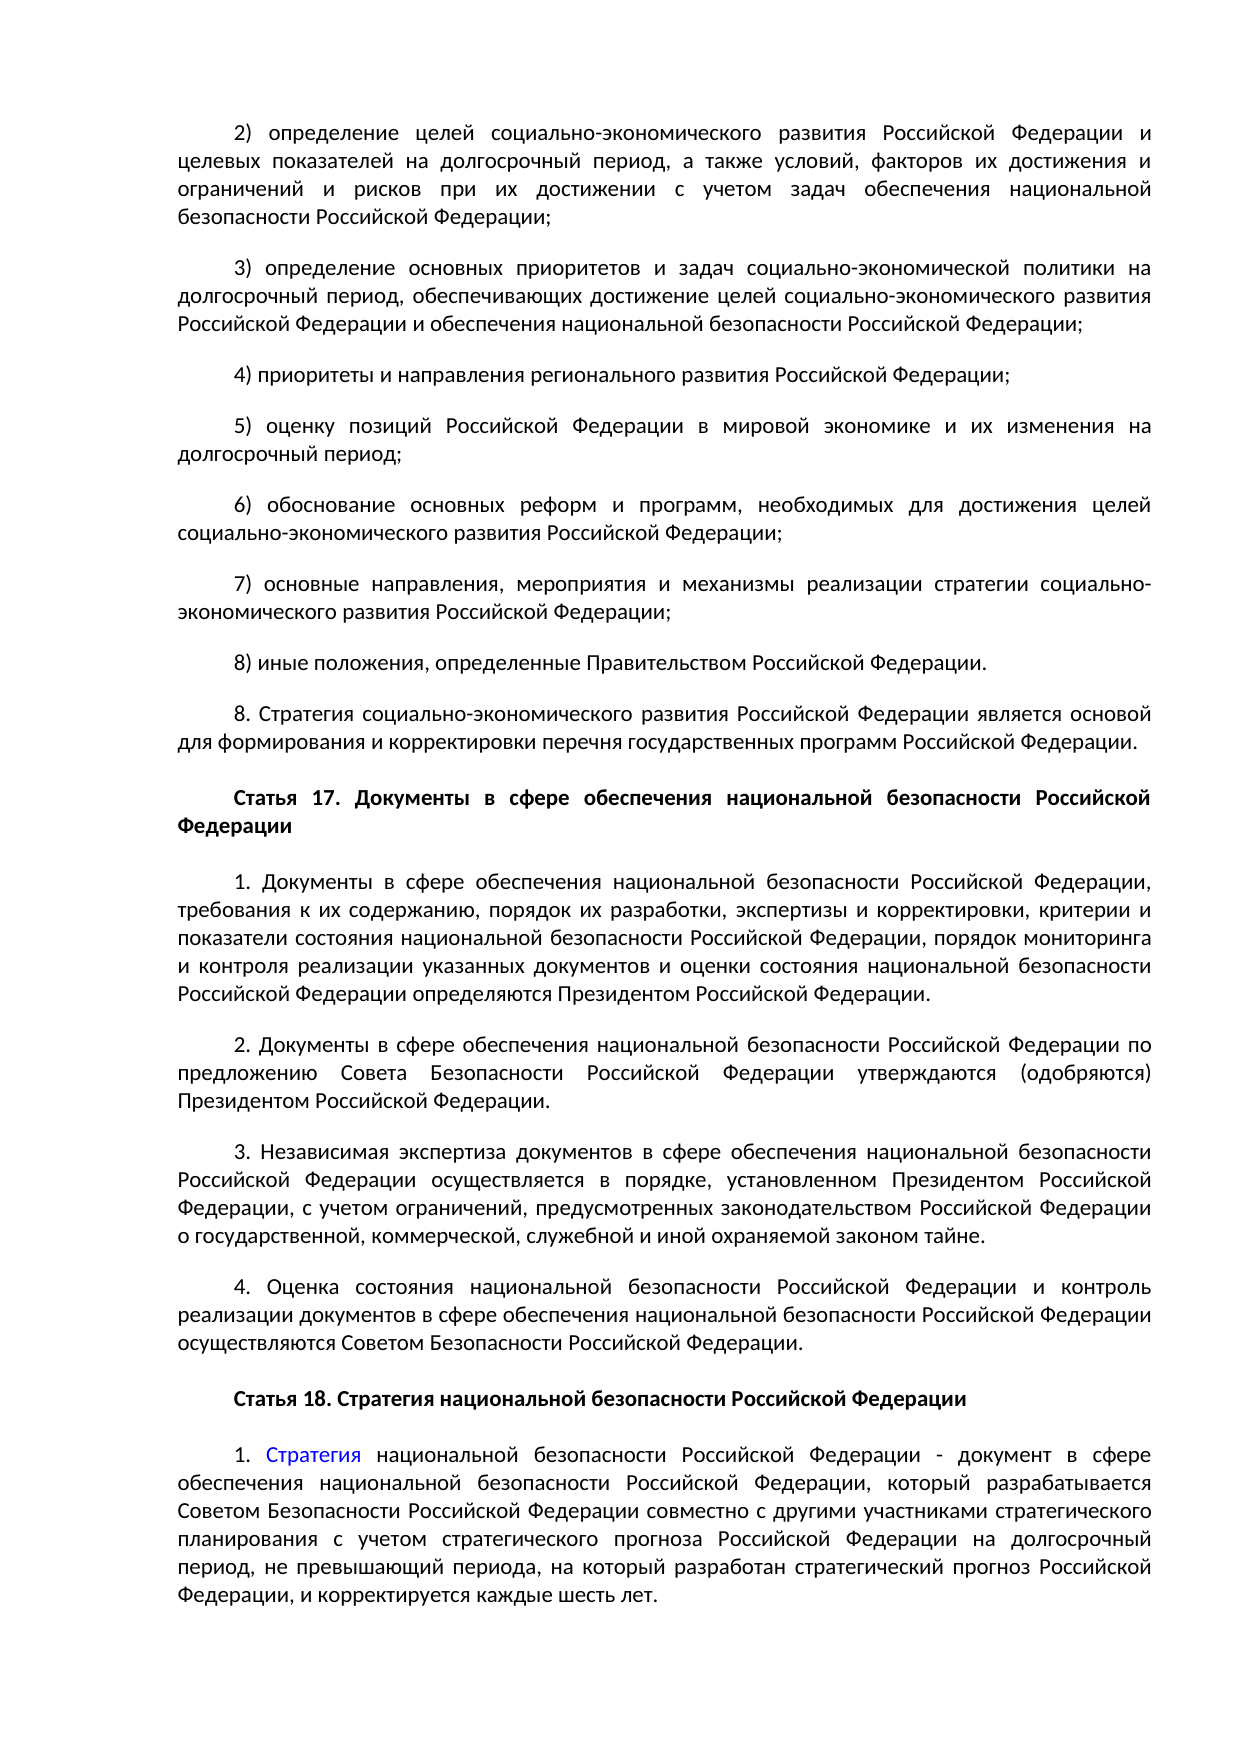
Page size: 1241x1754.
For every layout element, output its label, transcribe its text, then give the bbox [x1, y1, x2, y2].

text 6) обоснование основных реформ и программ, необходимых для достижения целей социально-экономического развития Российской Федерации; [177, 490, 1152, 546]
text 3. Независимая экспертиза документов в сфере обеспечения национальной безопасности Российской Федерации осуществляется в порядке, установленном Президентом Российской Федерации, с учетом ограничений, предусмотренных законодательством Российской Федерации о государственной, коммерческой, служебной и иной охраняемой законом тайне. [177, 1137, 1152, 1249]
text 5) оценку позиций Российской Федерации в мировой экономике и их изменения на долгосрочный период; [177, 411, 1152, 467]
text 3) определение основных приоритетов и задач социально-экономической политики на долгосрочный период, обеспечивающих достижение целей социально-экономического развития Российской Федерации и обеспечения национальной безопасности Российской Федерации; [177, 253, 1152, 337]
text 8) иные положения, определенные Правительством Российской Федерации. [177, 648, 1152, 676]
text 2) определение целей социально-экономического развития Российской Федерации и целевых показателей на долгосрочный период, а также условий, факторов их достижения и ограничений и рисков при их достижении с учетом задач обеспечения национальной безопасности Российской Федерации; [177, 118, 1152, 230]
text 4) приоритеты и направления регионального развития Российской Федерации; [177, 360, 1152, 388]
title Статья 17. Документы в сфере обеспечения национальной безопасности Российской Федерации [177, 783, 1152, 839]
text 1. Документы в сфере обеспечения национальной безопасности Российской Федерации, требования к их содержанию, порядок их разработки, экспертизы и корректировки, критерии и показатели состояния национальной безопасности Российской Федерации, порядок мониторинга и контроля реализации указанных документов и оценки состояния национальной безопасности Российской Федерации определяются Президентом Российской Федерации. [177, 867, 1152, 1007]
text 4. Оценка состояния национальной безопасности Российской Федерации и контроль реализации документов в сфере обеспечения национальной безопасности Российской Федерации осуществляются Советом Безопасности Российской Федерации. [177, 1272, 1152, 1356]
text 1. Стратегия национальной безопасности Российской Федерации - документ в сфере обеспечения национальной безопасности Российской Федерации, который разрабатывается Советом Безопасности Российской Федерации совместно с другими участниками стратегического планирования с учетом стратегического прогноза Российской Федерации на долгосрочный период, не превышающий периода, на который разработан стратегический прогноз Российской Федерации, и корректируется каждые шесть лет. [177, 1440, 1152, 1608]
text 7) основные направления, мероприятия и механизмы реализации стратегии социально-экономического развития Российской Федерации; [177, 569, 1152, 625]
text 2. Документы в сфере обеспечения национальной безопасности Российской Федерации по предложению Совета Безопасности Российской Федерации утверждаются (одобряются) Президентом Российской Федерации. [177, 1030, 1152, 1114]
text 8. Стратегия социально-экономического развития Российской Федерации является основой для формирования и корректировки перечня государственных программ Российской Федерации. [177, 699, 1152, 755]
title Статья 18. Стратегия национальной безопасности Российской Федерации [177, 1384, 1152, 1412]
